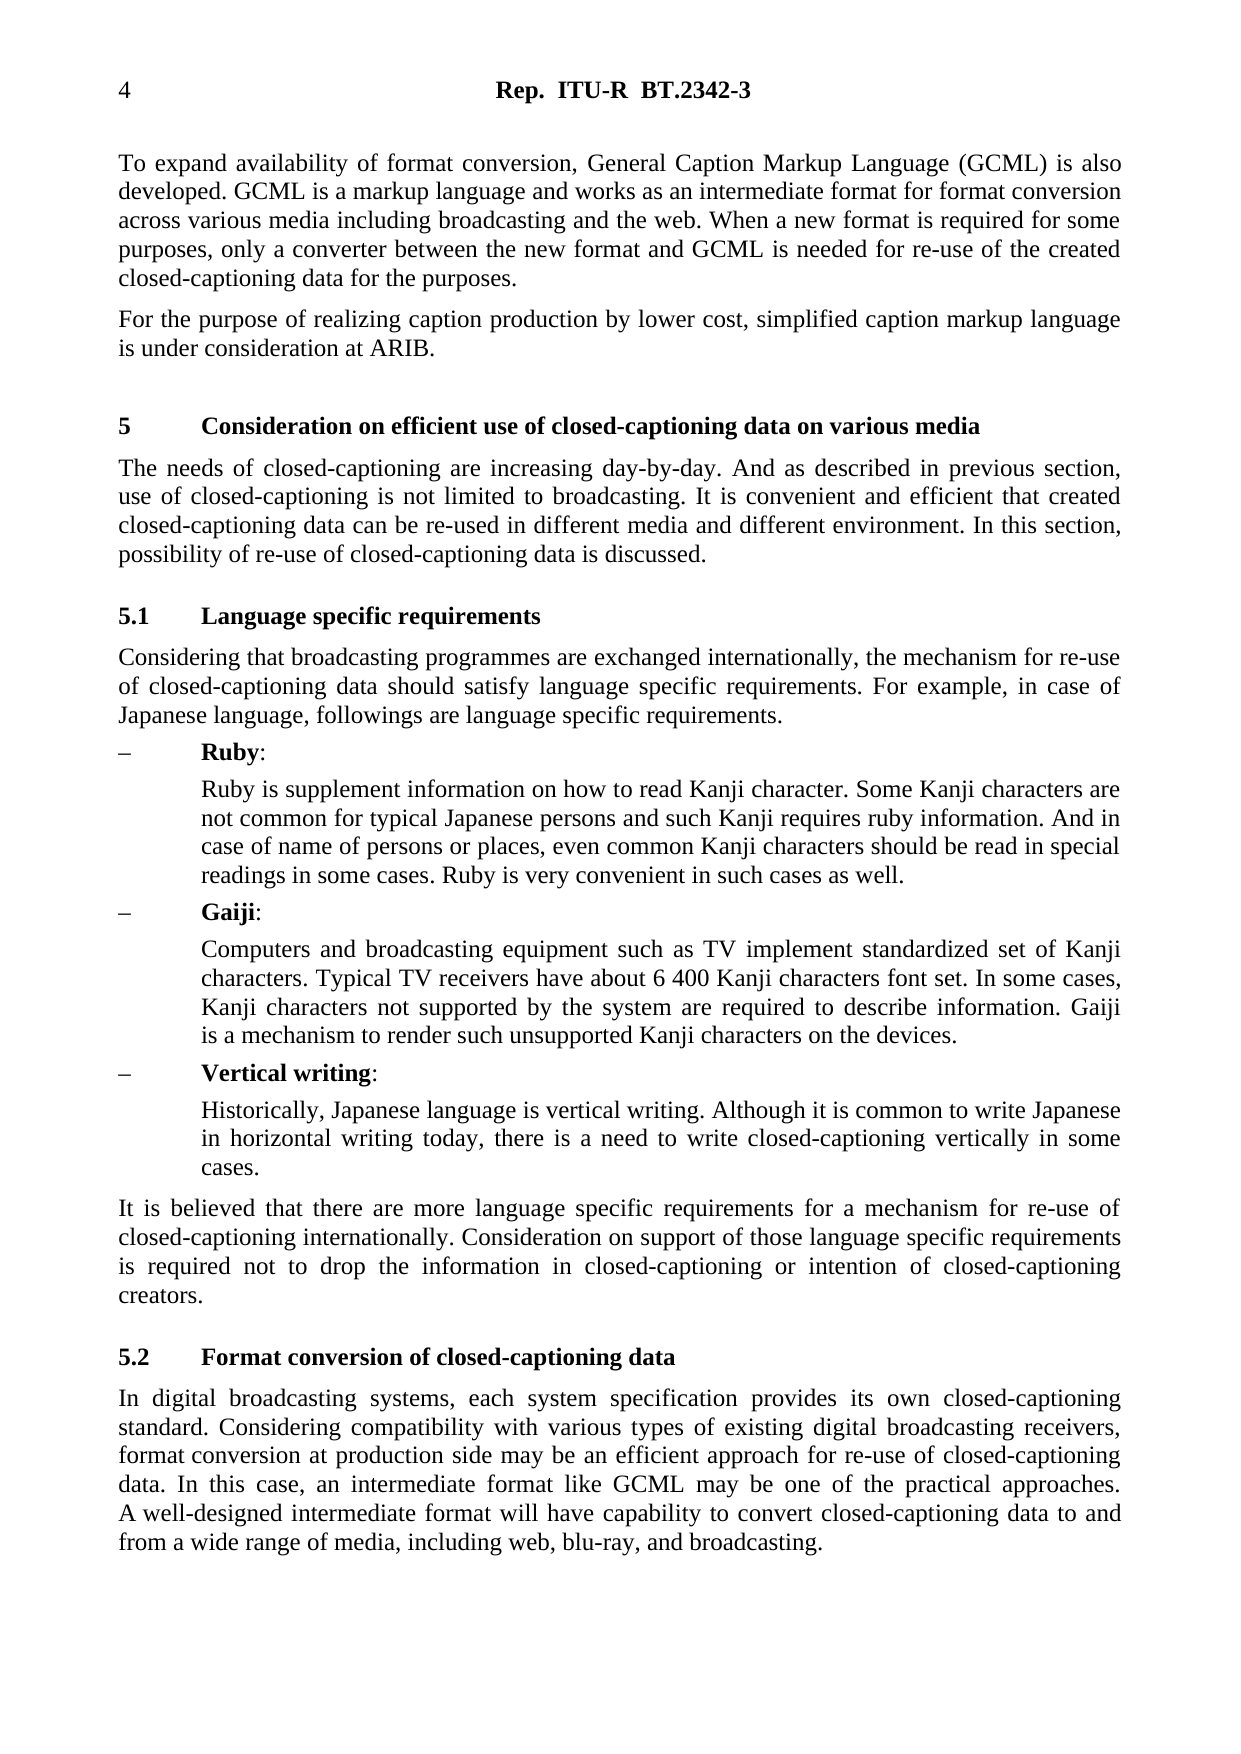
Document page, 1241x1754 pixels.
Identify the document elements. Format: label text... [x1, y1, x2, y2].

text Historically, Japanese language is vertical writing. Although it is common to write Japanese in horizontal writing today, there is a need to write closed-captioning vertically in some cases. [118, 1095, 1122, 1181]
text For the purpose of realizing caption production by lower cost, simplified caption markup language is under consideration at ARIB. [118, 304, 1122, 361]
text – Vertical writing: [118, 1058, 1122, 1086]
subtitle 5.2 Format conversion of closed-captioning data [118, 1342, 1122, 1371]
text Considering that broadcasting programmes are exchanged internationally, the mechanism for re-use of closed-captioning data should satisfy language specific requirements. For example, in case of Japanese language, followings are language specific requirements. [118, 642, 1122, 728]
text The needs of closed-captioning are increasing day-by-day. And as described in previous section, use of closed-captioning is not limited to broadcasting. It is convenient and efficient that created closed-captioning data can be re-used in different media and different environment. In this section, possibility of re-use of closed-captioning data is discussed. [118, 453, 1122, 568]
text It is believed that there are more language specific requirements for a mechanism for re-use of closed-captioning internationally. Consideration on support of those language specific requirements is required not to drop the information in closed-captioning or intention of closed-captioning creators. [118, 1193, 1122, 1308]
text Ruby is supplement information on how to read Kanji character. Some Kanji characters are not common for typical Japanese persons and such Kanji requires ruby information. And in case of name of persons or places, even common Kanji characters should be read in special readings in some cases. Ruby is very convenient in such cases as well. [118, 774, 1122, 889]
subtitle 5 Consideration on efficient use of closed-captioning data on various media [118, 411, 1122, 440]
text To expand availability of format conversion, General Caption Markup Language (GCML) is also developed. GCML is a markup language and works as an intermediate format for format conversion across various media including broadcasting and the web. When a new format is required for some purposes, only a converter between the new format and GCML is needed for re-use of the created closed-captioning data for the purposes. [118, 148, 1122, 291]
text – Gaiji: [118, 897, 1122, 926]
text Computers and broadcasting equipment such as TV implement standardized set of Kanji characters. Typical TV receivers have about 6 400 Kanji characters font set. In some cases, Kanji characters not supported by the system are required to describe information. Gaiji is a mechanism to render such unsupported Kanji characters on the devices. [118, 934, 1122, 1049]
text In digital broadcasting systems, each system specification provides its own closed-captioning standard. Considering compatibility with various types of existing digital broadcasting receivers, format conversion at production side may be an efficient approach for re-use of closed-captioning data. In this case, an intermediate format like GCML may be one of the practical approaches. A well-designed intermediate format will have capability to convert closed-captioning data to and from a wide range of media, including web, blu-ray, and broadcasting. [118, 1383, 1122, 1556]
subtitle 5.1 Language specific requirements [118, 601, 1122, 630]
text – Ruby: [118, 737, 1122, 766]
